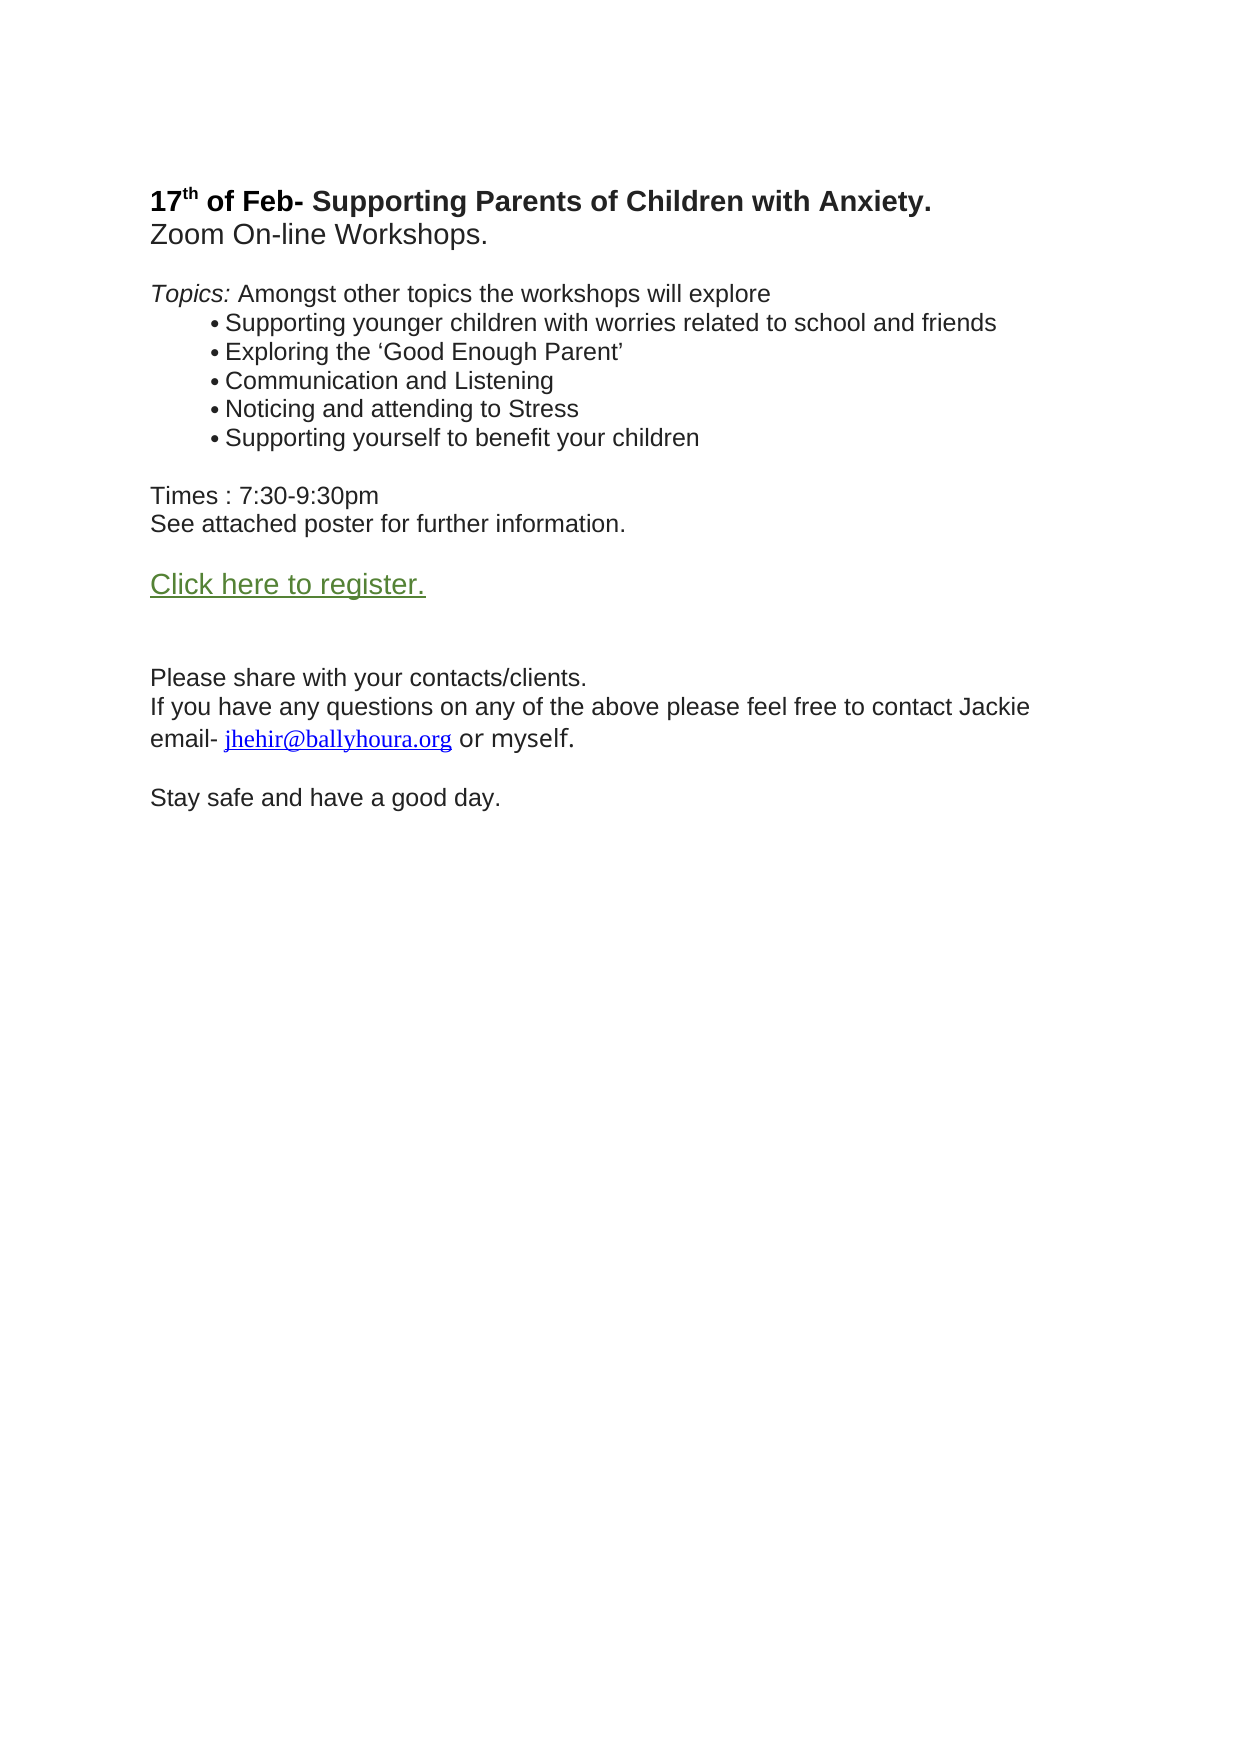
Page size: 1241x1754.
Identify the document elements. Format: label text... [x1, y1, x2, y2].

text Times : 7:30-9:30pm [150, 481, 1090, 509]
text Stay safe and have a good day. [150, 783, 1090, 812]
text Topics: Amongst other topics the workshops will explore [150, 279, 1090, 308]
list Supporting younger children with worries related to school and friends [211, 308, 1090, 337]
text Zoom On-line Workshops. [150, 217, 1090, 251]
text Click here to register. [150, 567, 1090, 600]
list Exploring the ‘Good Enough Parent’ [211, 337, 1090, 366]
list Supporting yourself to benefit your children [211, 423, 1090, 452]
text If you have any questions on any of the above please feel free to contact Jackie email- jhehir@ballyhoura.org or myself. [150, 691, 1090, 754]
text See attached poster for further information. [150, 509, 1090, 538]
list Noticing and attending to Stress [211, 394, 1090, 423]
text Please share with your contacts/clients. [150, 663, 1090, 691]
list Communication and Listening [211, 366, 1090, 394]
text 17th of Feb- Supporting Parents of Children with Anxiety. [150, 183, 1090, 217]
